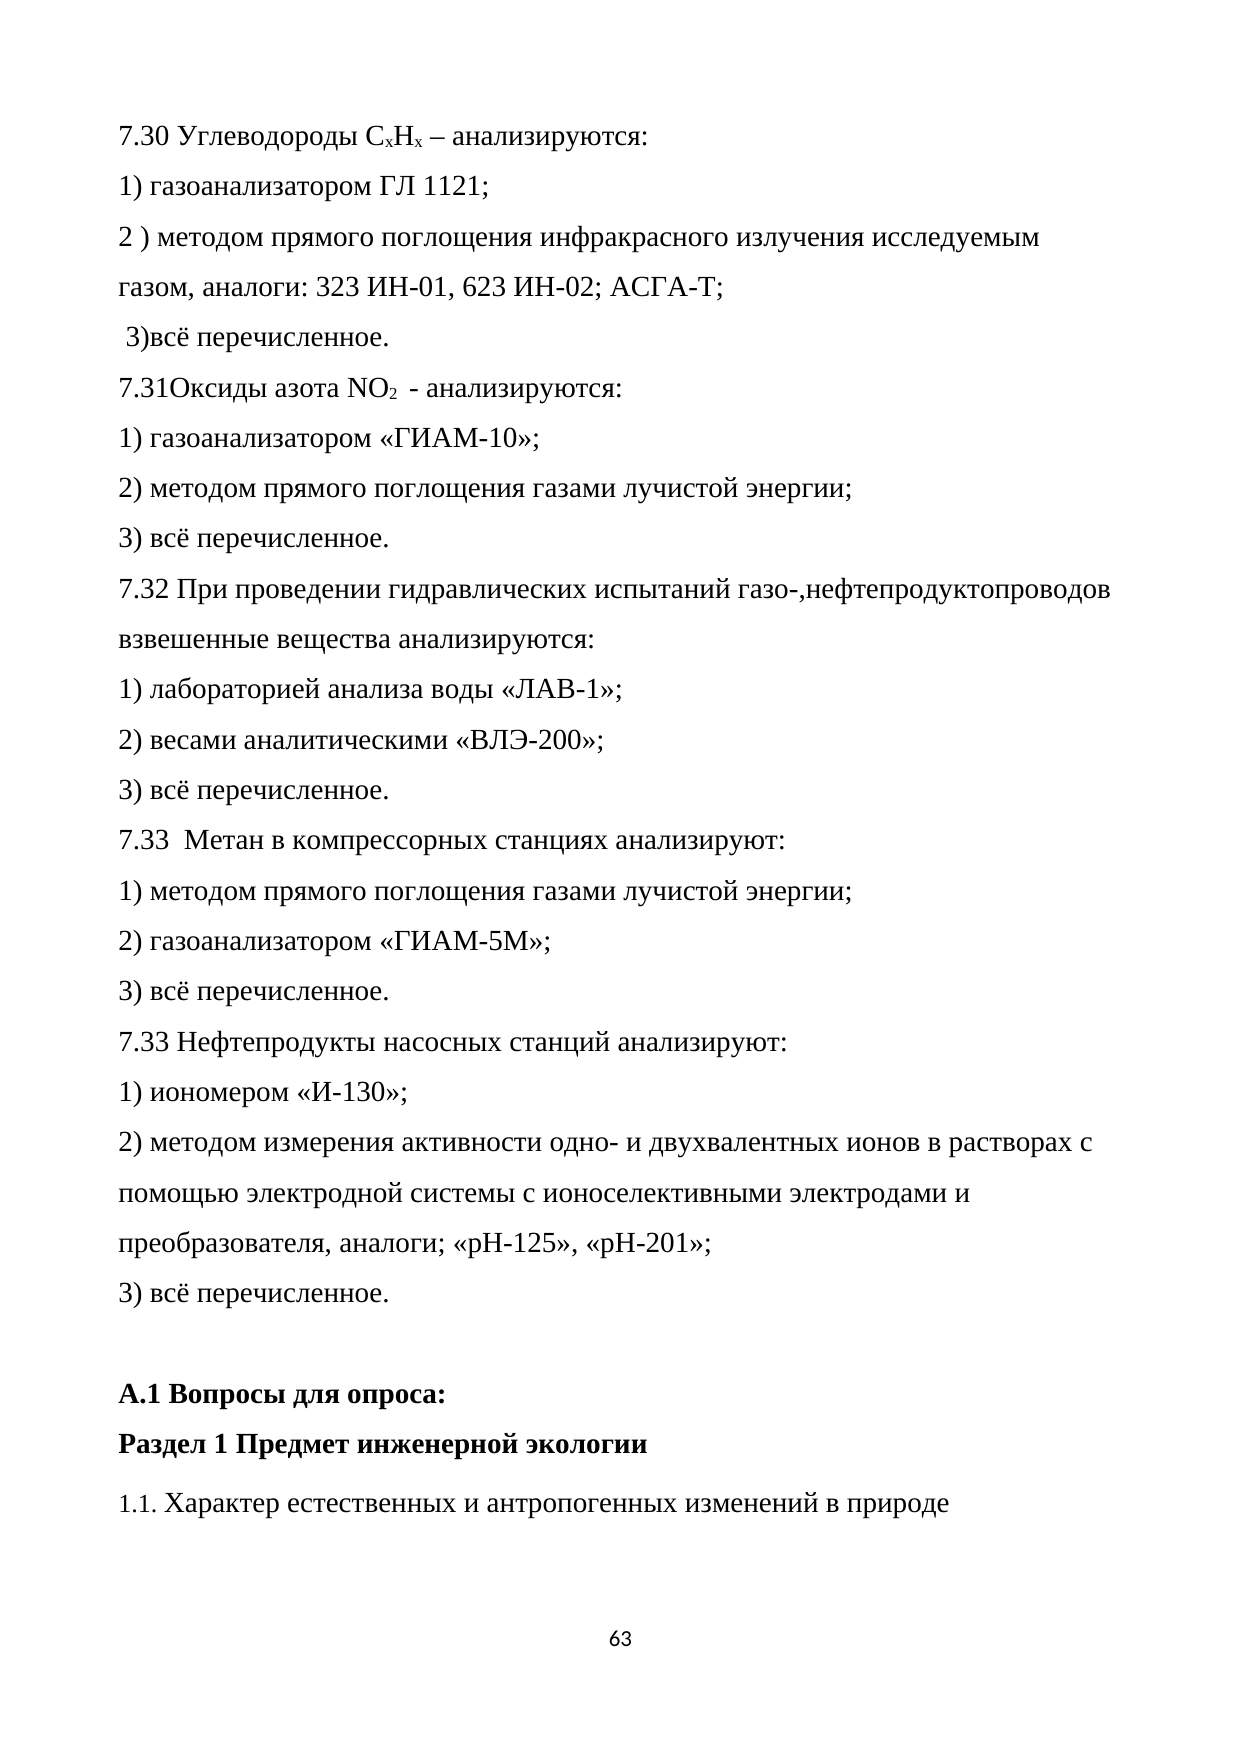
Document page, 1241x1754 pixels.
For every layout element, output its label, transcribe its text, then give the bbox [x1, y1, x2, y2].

text 1.1. Характер естественных и антропогенных изменений в природе [118, 1486, 1122, 1519]
text 3)всё перечисленное. [118, 319, 1122, 353]
text 1) газоанализатором ГЛ 1121; [118, 168, 1122, 202]
text 2) методом измерения активности одно- и двухвалентных ионов в растворах с помощью электродной системы с ионоселективными электродами и преобразователя, аналоги; «рН-125», «рН-201»; [118, 1124, 1122, 1258]
text 2 ) методом прямого поглощения инфракрасного излучения исследуемым газом, аналоги: 323 ИН-01, 623 ИН-02; АСГА-Т; [118, 219, 1122, 303]
text 2) газоанализатором «ГИАМ-5М»; [118, 923, 1122, 957]
text 7.33 Нефтепродукты насосных станций анализируют: [118, 1024, 1122, 1057]
text 7.33 Метан в компрессорных станциях анализируют: [118, 822, 1122, 856]
text Раздел 1 Предмет инженерной экологии [118, 1426, 1122, 1460]
text 2) весами аналитическими «ВЛЭ-200»; [118, 722, 1122, 755]
text 1) иономером «И-130»; [118, 1074, 1122, 1108]
text 3) всё перечисленное. [118, 973, 1122, 1007]
text 2) методом прямого поглощения газами лучистой энергии; [118, 470, 1122, 504]
text А.1 Вопросы для опроса: [118, 1376, 1122, 1409]
text 3) всё перечисленное. [118, 1275, 1122, 1309]
text 3) всё перечисленное. [118, 521, 1122, 554]
text 7.32 При проведении гидравлических испытаний газо-,нефтепродуктопроводов взвешенные вещества анализируются: [118, 571, 1122, 655]
text 1) методом прямого поглощения газами лучистой энергии; [118, 873, 1122, 906]
text 7.30 Углеводороды СхНх – анализируются: [118, 118, 1122, 152]
text 1) газоанализатором «ГИАМ-10»; [118, 420, 1122, 453]
text 3) всё перечисленное. [118, 772, 1122, 806]
text 1) лабораторией анализа воды «ЛАВ-1»; [118, 672, 1122, 705]
text 7.31Оксиды азота NO2 - анализируются: [118, 370, 1122, 403]
